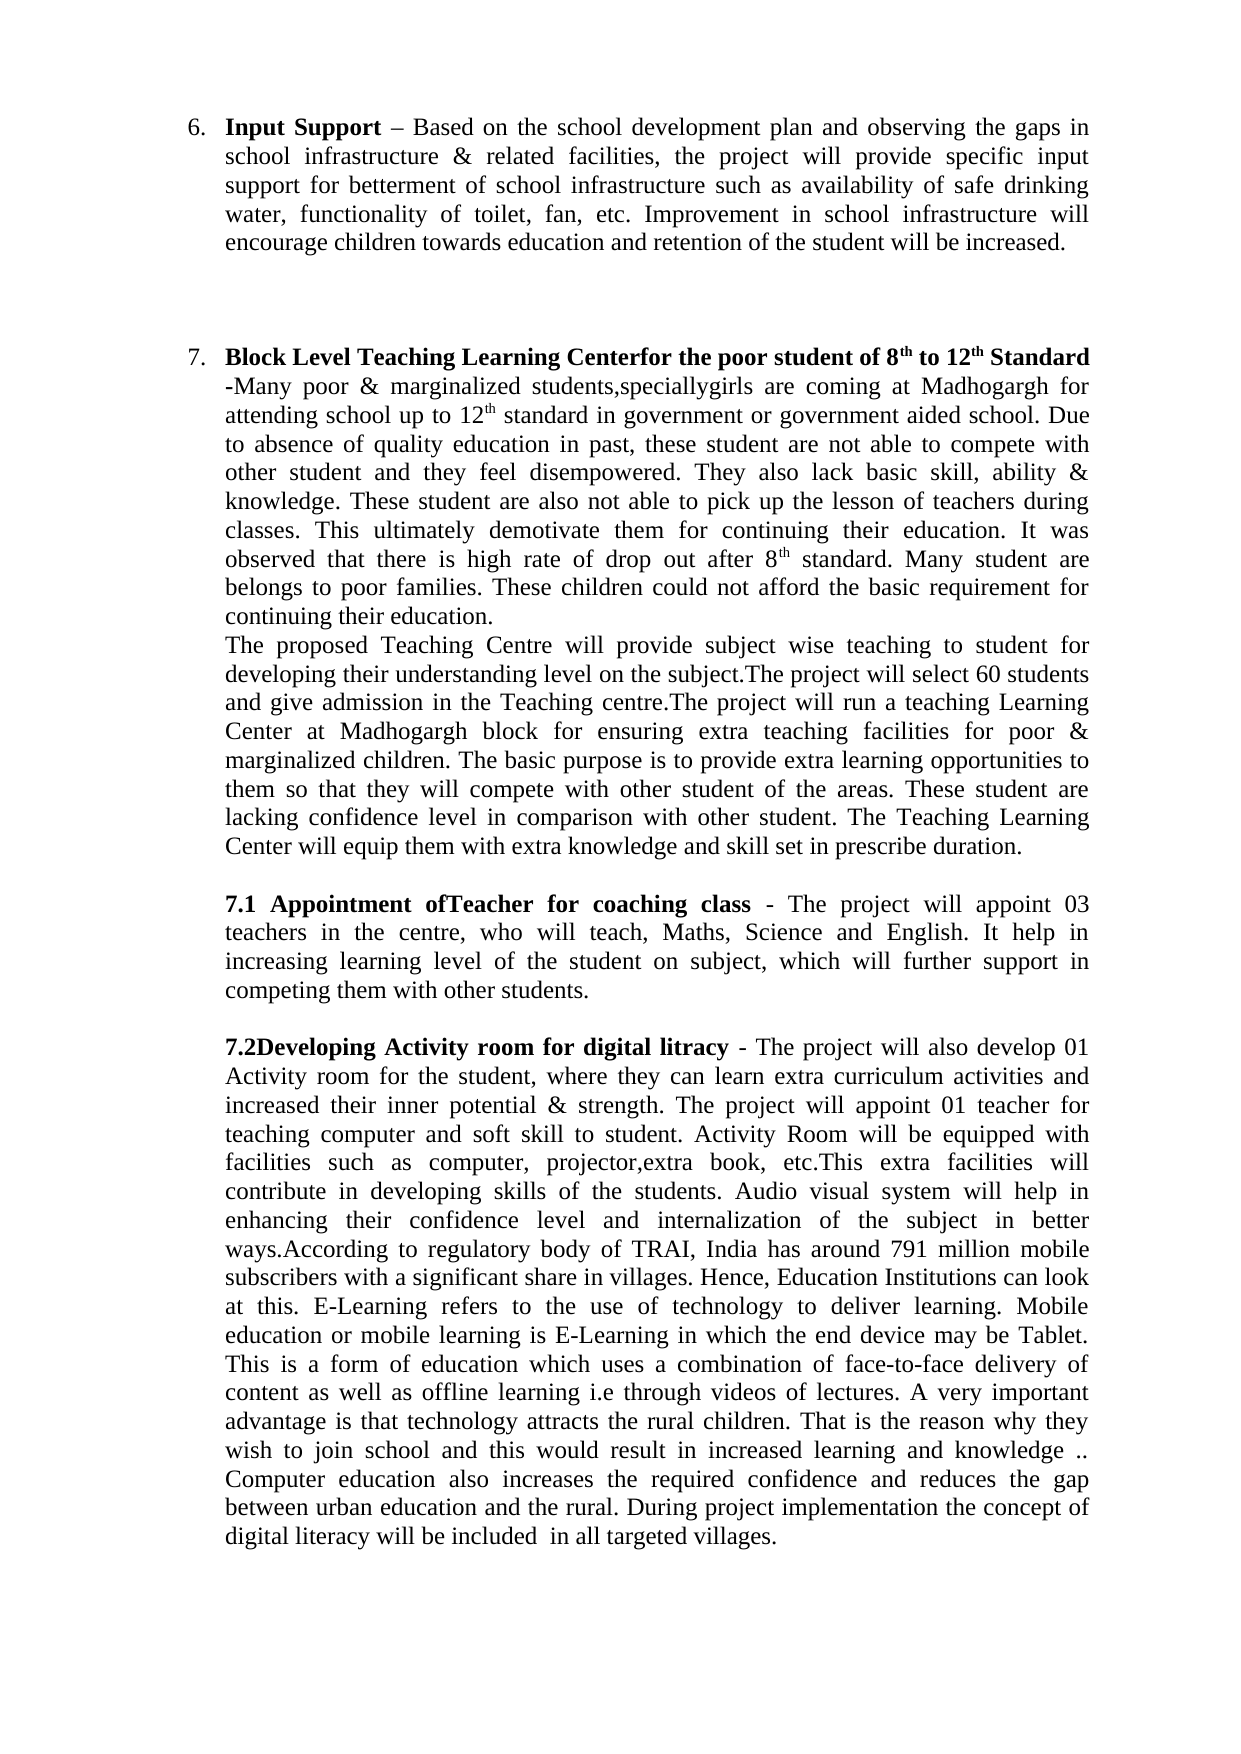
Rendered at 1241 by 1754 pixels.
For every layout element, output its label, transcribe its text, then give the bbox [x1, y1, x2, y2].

list Input Support – Based on the school development plan and observing the gaps in school infrastructure & related facilities, the project will provide specific input support for betterment of school infrastructure such as availability of safe drinking water, functionality of toilet, fan, etc. Improvement in school infrastructure will encourage children towards education and retention of the student will be increased. [187, 112, 1090, 256]
list Block Level Teaching Learning Centerfor the poor student of 8th to 12th Standard -Many poor & marginalized students,speciallygirls are coming at Madhogargh for attending school up to 12th standard in government or government aided school. Due to absence of quality education in past, these student are not able to compete with other student and they feel disempowered. They also lack basic skill, ability & knowledge. These student are also not able to pick up the lesson of teachers during classes. This ultimately demotivate them for continuing their education. It was observed that there is high rate of drop out after 8th standard. Many student are belongs to poor families. These children could not afford the basic requirement for continuing their education. [187, 342, 1090, 630]
list 7.2Developing Activity room for digital litracy - The project will also develop 01 Activity room for the student, where they can learn extra curriculum activities and increased their inner potential & strength. The project will appoint 01 teacher for teaching computer and soft skill to student. Activity Room will be equipped with facilities such as computer, projector,extra book, etc.This extra facilities will contribute in developing skills of the students. Audio visual system will help in enhancing their confidence level and internalization of the subject in better ways.According to regulatory body of TRAI, India has around 791 million mobile subscribers with a significant share in villages. Hence, Education Institutions can look at this. E-Learning refers to the use of technology to deliver learning. Mobile education or mobile learning is E-Learning in which the end device may be Tablet. This is a form of education which uses a combination of face-to-face delivery of content as well as offline learning i.e through videos of lectures. A very important advantage is that technology attracts the rural children. That is the reason why they wish to join school and this would result in increased learning and knowledge .. Computer education also increases the required confidence and reduces the gap between urban education and the rural. During project implementation the concept of digital literacy will be included in all targeted villages. [225, 1032, 1090, 1550]
list 7.1 Appointment ofTeacher for coaching class - The project will appoint 03 teachers in the centre, who will teach, Maths, Science and English. It help in increasing learning level of the student on subject, which will further support in competing them with other students. [225, 889, 1090, 1004]
list The proposed Teaching Centre will provide subject wise teaching to student for developing their understanding level on the subject.The project will select 60 students and give admission in the Teaching centre.The project will run a teaching Learning Center at Madhogargh block for ensuring extra teaching facilities for poor & marginalized children. The basic purpose is to provide extra learning opportunities to them so that they will compete with other student of the areas. These student are lacking confidence level in comparison with other student. The Teaching Learning Center will equip them with extra knowledge and skill set in prescribe duration. [225, 630, 1090, 860]
